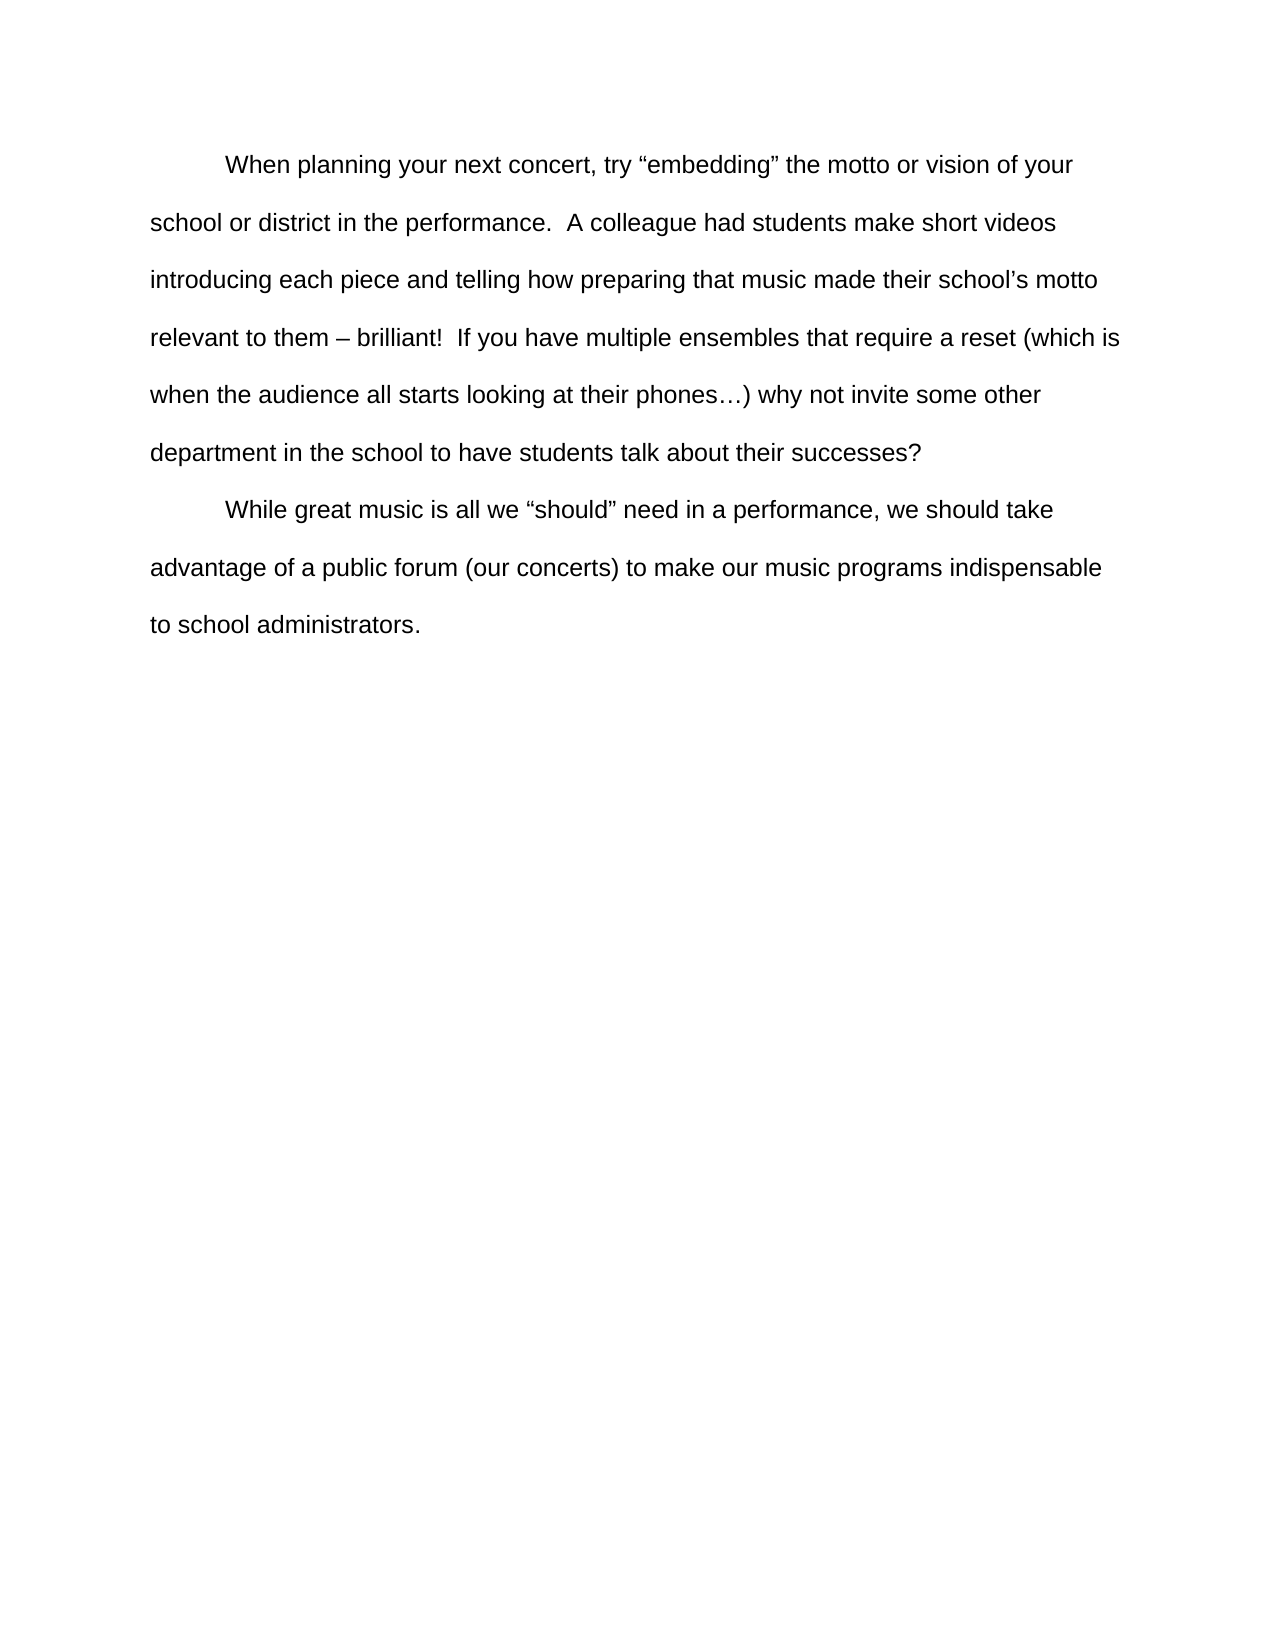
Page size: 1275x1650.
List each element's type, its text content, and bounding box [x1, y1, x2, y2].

text While great music is all we “should” need in a performance, we should take advantage of a public forum (our concerts) to make our music programs indispensable to school administrators. [150, 495, 1125, 639]
text When planning your next concert, try “embedding” the motto or vision of your school or district in the performance. A colleague had students make short videos introducing each piece and telling how preparing that music made their school’s motto relevant to them – brilliant! If you have multiple ensembles that require a reset (which is when the audience all starts looking at their phones…) why not invite some other department in the school to have students talk about their successes? [150, 150, 1125, 466]
